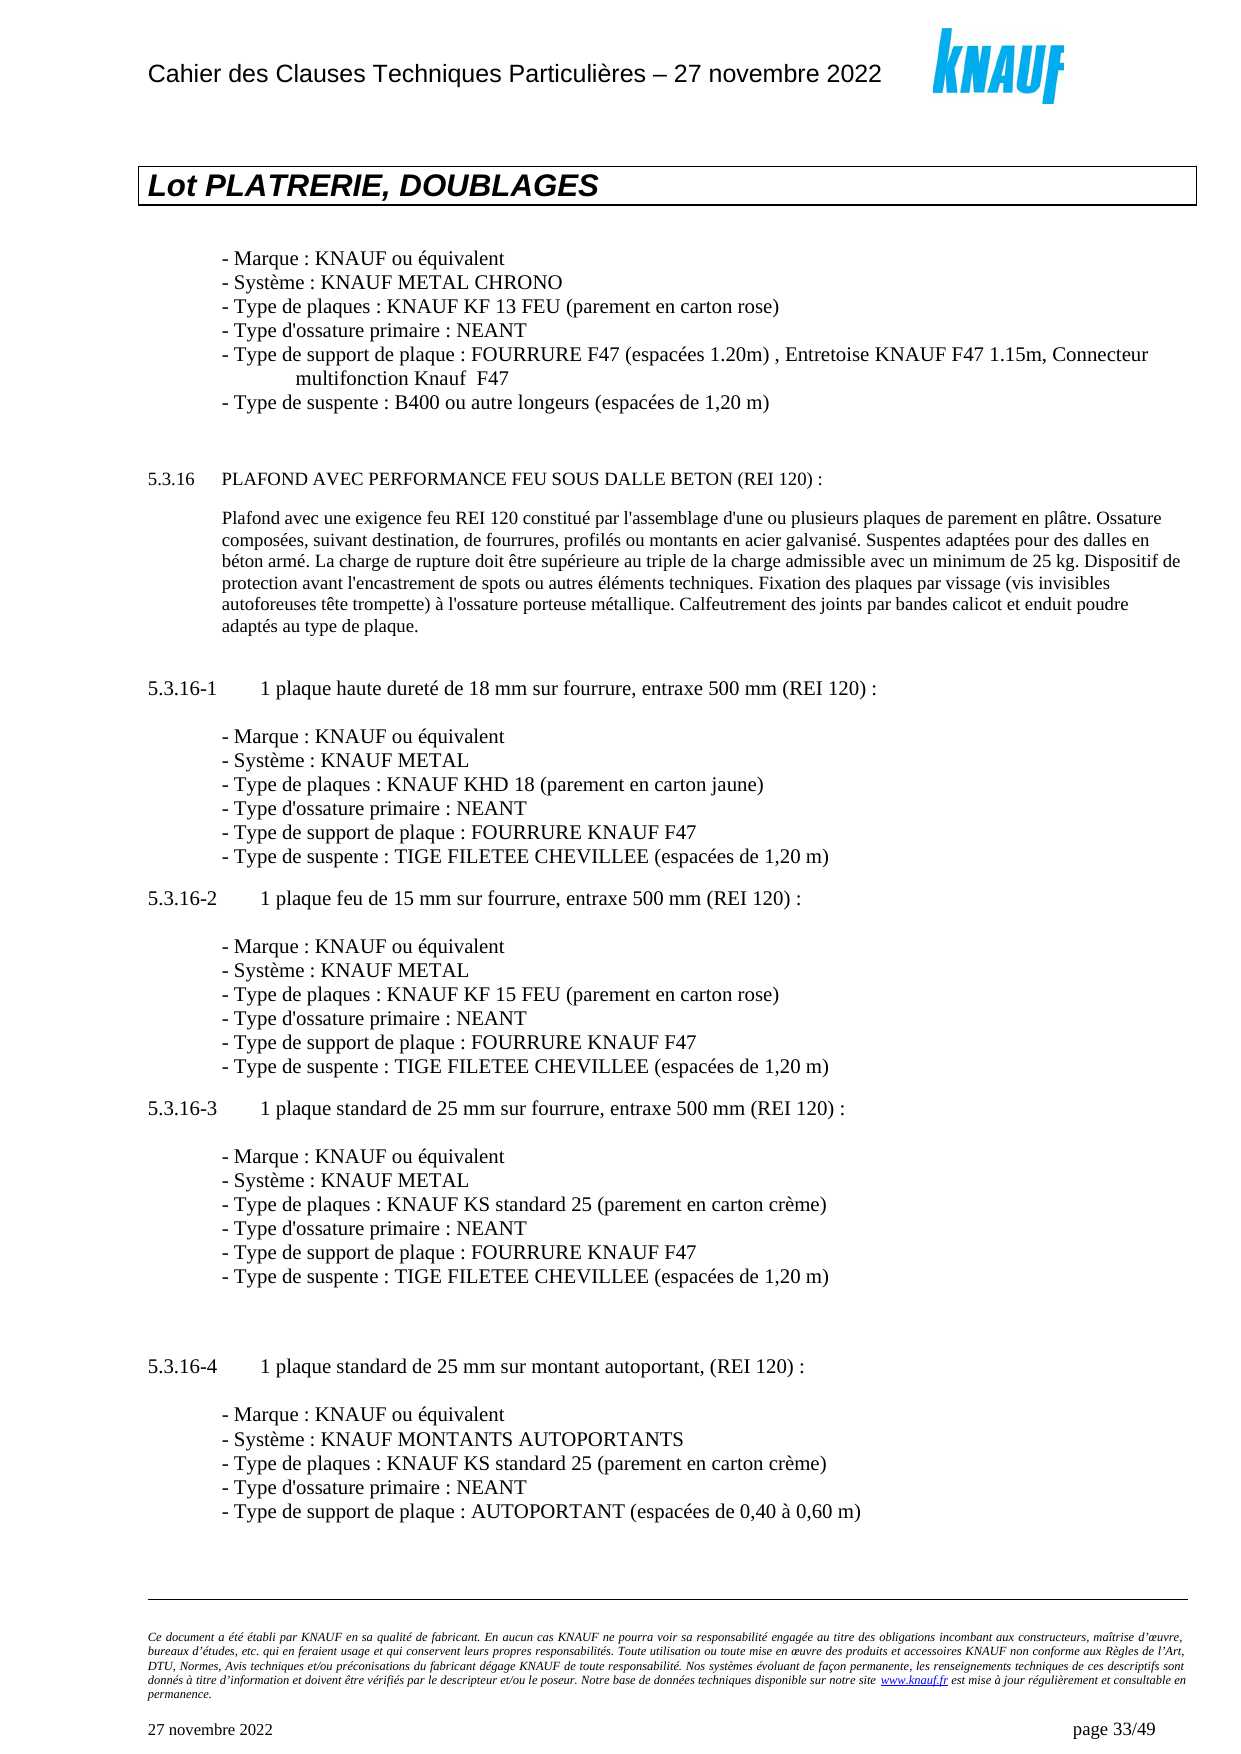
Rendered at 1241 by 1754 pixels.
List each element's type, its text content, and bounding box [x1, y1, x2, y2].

text - Type de plaques : KNAUF KHD 18 (parement en carton jaune) [222, 772, 1188, 796]
text - Type d'ossature primaire : NEANT [222, 318, 1188, 342]
text 5.3.16-3 1 plaque standard de 25 mm sur fourrure, entraxe 500 mm (REI 120) : [148, 1096, 1188, 1120]
text - Système : KNAUF METAL [222, 958, 1188, 982]
text - Type de plaques : KNAUF KS standard 25 (parement en carton crème) [222, 1451, 1188, 1474]
text - Type de suspente : TIGE FILETEE CHEVILLEE (espacées de 1,20 m) [222, 844, 1188, 868]
text - Type de support de plaque : FOURRURE KNAUF F47 [222, 1240, 1188, 1264]
text - Type de support de plaque : FOURRURE KNAUF F47 [222, 820, 1188, 844]
text Plafond avec une exigence feu REI 120 constitué par l'assemblage d'une ou plusieurs plaques de parement en plâtre. Ossature composées, suivant destination, de fourrures, profilés ou montants en acier galvanisé. Suspentes adaptées pour des dalles en béton armé. La charge de rupture doit être supérieure au triple de la charge admissible avec un minimum de 25 kg. Dispositif de protection avant l'encastrement de spots ou autres éléments techniques. Fixation des plaques par vissage (vis invisibles autoforeuses tête trompette) à l'ossature porteuse métallique. Calfeutrement des joints par bandes calicot et enduit poudre adaptés au type de plaque. [222, 507, 1188, 636]
text 5.3.16 PLAFOND AVEC PERFORMANCE FEU SOUS DALLE BETON (REI 120) : [148, 468, 1188, 489]
text - Type de suspente : B400 ou autre longeurs (espacées de 1,20 m) [222, 390, 1188, 414]
text - Type d'ossature primaire : NEANT [222, 1216, 1188, 1240]
text - Type d'ossature primaire : NEANT [222, 1474, 1188, 1499]
picture [932, 28, 941, 87]
text 5.3.16-2 1 plaque feu de 15 mm sur fourrure, entraxe 500 mm (REI 120) : [148, 886, 1188, 910]
text - Type de plaques : KNAUF KS standard 25 (parement en carton crème) [222, 1192, 1188, 1216]
text - Type d'ossature primaire : NEANT [222, 1006, 1188, 1030]
text - Marque : KNAUF ou équivalent [222, 1144, 1188, 1168]
picture [932, 28, 1064, 104]
text - Type d'ossature primaire : NEANT [222, 796, 1188, 820]
text - Type de plaques : KNAUF KF 13 FEU (parement en carton rose) [222, 294, 1188, 318]
text - Marque : KNAUF ou équivalent [222, 1402, 1188, 1426]
text - Type de suspente : TIGE FILETEE CHEVILLEE (espacées de 1,20 m) [222, 1054, 1188, 1078]
text - Type de support de plaque : FOURRURE KNAUF F47 [222, 1030, 1188, 1054]
text 5.3.16-1 1 plaque haute dureté de 18 mm sur fourrure, entraxe 500 mm (REI 120) : [148, 676, 1188, 699]
text - Système : KNAUF MONTANTS AUTOPORTANTS [222, 1426, 1188, 1451]
text - Marque : KNAUF ou équivalent [222, 934, 1188, 958]
text - Système : KNAUF METAL [222, 1168, 1188, 1192]
text - Type de support de plaque : AUTOPORTANT (espacées de 0,40 à 0,60 m) [222, 1499, 1188, 1523]
picture [1054, 71, 1064, 104]
text - Système : KNAUF METAL CHRONO [222, 270, 1188, 294]
text - Marque : KNAUF ou équivalent [222, 724, 1188, 748]
text - Type de support de plaque : FOURRURE F47 (espacées 1.20m) , Entretoise KNAUF F47 1.15m, Connecteur multifonction Knauf F47 [222, 342, 1188, 390]
text - Système : KNAUF METAL [222, 748, 1188, 772]
text - Type de plaques : KNAUF KF 15 FEU (parement en carton rose) [222, 982, 1188, 1006]
text - Marque : KNAUF ou équivalent [222, 246, 1188, 270]
text - Type de suspente : TIGE FILETEE CHEVILLEE (espacées de 1,20 m) [222, 1264, 1188, 1288]
text 5.3.16-4 1 plaque standard de 25 mm sur montant autoportant, (REI 120) : [148, 1354, 1188, 1378]
